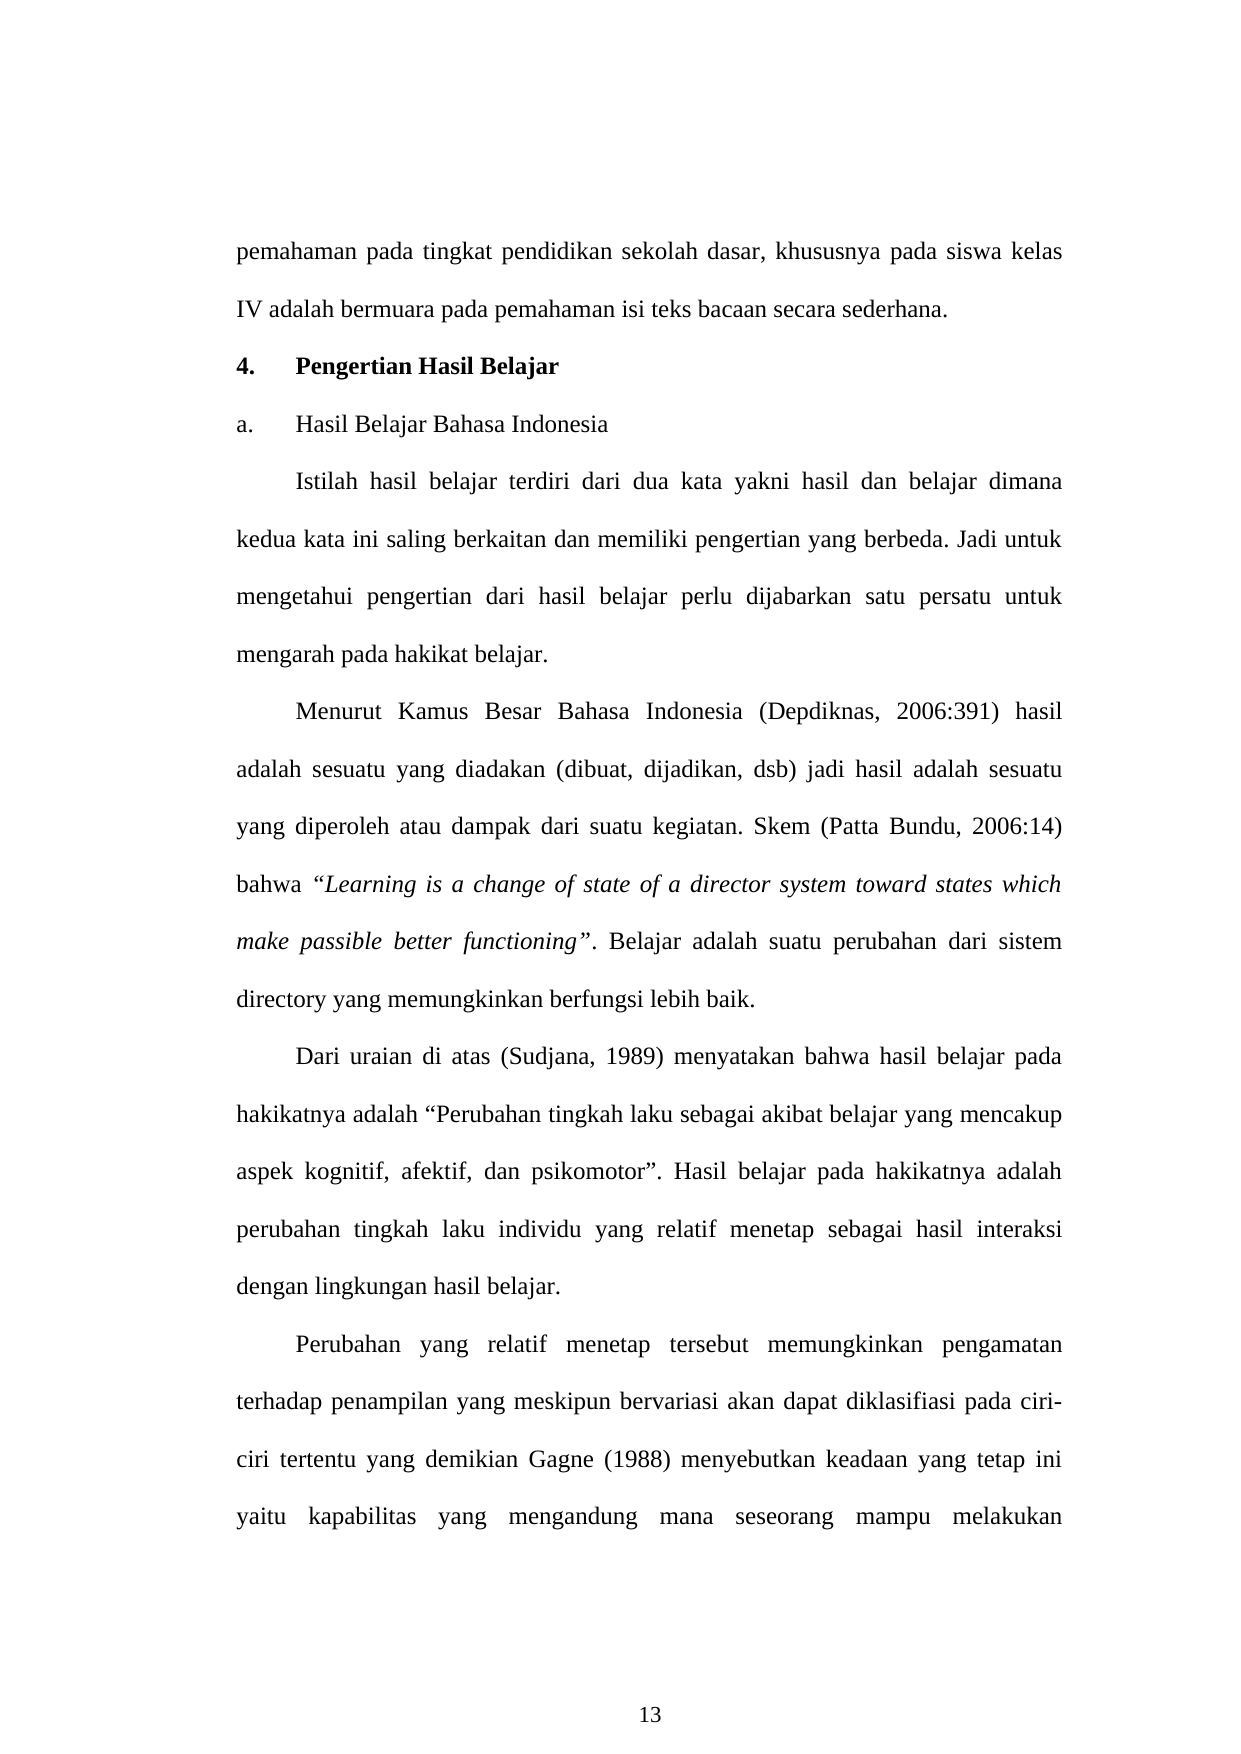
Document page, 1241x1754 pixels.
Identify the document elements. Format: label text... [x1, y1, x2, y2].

list Menurut Kamus Besar Bahasa Indonesia (Depdiknas, 2006:391) hasil adalah sesuatu yang diadakan (dibuat, dijadikan, dsb) jadi hasil adalah sesuatu yang diperoleh atau dampak dari suatu kegiatan. Skem (Patta Bundu, 2006:14) bahwa “Learning is a change of state of a director system toward states which make passible better functioning”. Belajar adalah suatu perubahan dari sistem directory yang memungkinkan berfungsi lebih baik. [236, 696, 1063, 1012]
list Hasil Belajar Bahasa Indonesia [236, 409, 1063, 437]
list Dari uraian di atas (Sudjana, 1989) menyatakan bahwa hasil belajar pada hakikatnya adalah “Perubahan tingkah laku sebagai akibat belajar yang mencakup aspek kognitif, afektif, dan psikomotor”. Hasil belajar pada hakikatnya adalah perubahan tingkah laku individu yang relatif menetap sebagai hasil interaksi dengan lingkungan hasil belajar. [236, 1041, 1063, 1300]
list Istilah hasil belajar terdiri dari dua kata yakni hasil dan belajar dimana kedua kata ini saling berkaitan dan memiliki pengertian yang berbeda. Jadi untuk mengetahui pengertian dari hasil belajar perlu dijabarkan satu persatu untuk mengarah pada hakikat belajar. [236, 466, 1063, 667]
list Pengertian Hasil Belajar [236, 351, 1063, 380]
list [236, 236, 1063, 322]
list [236, 1329, 1063, 1530]
